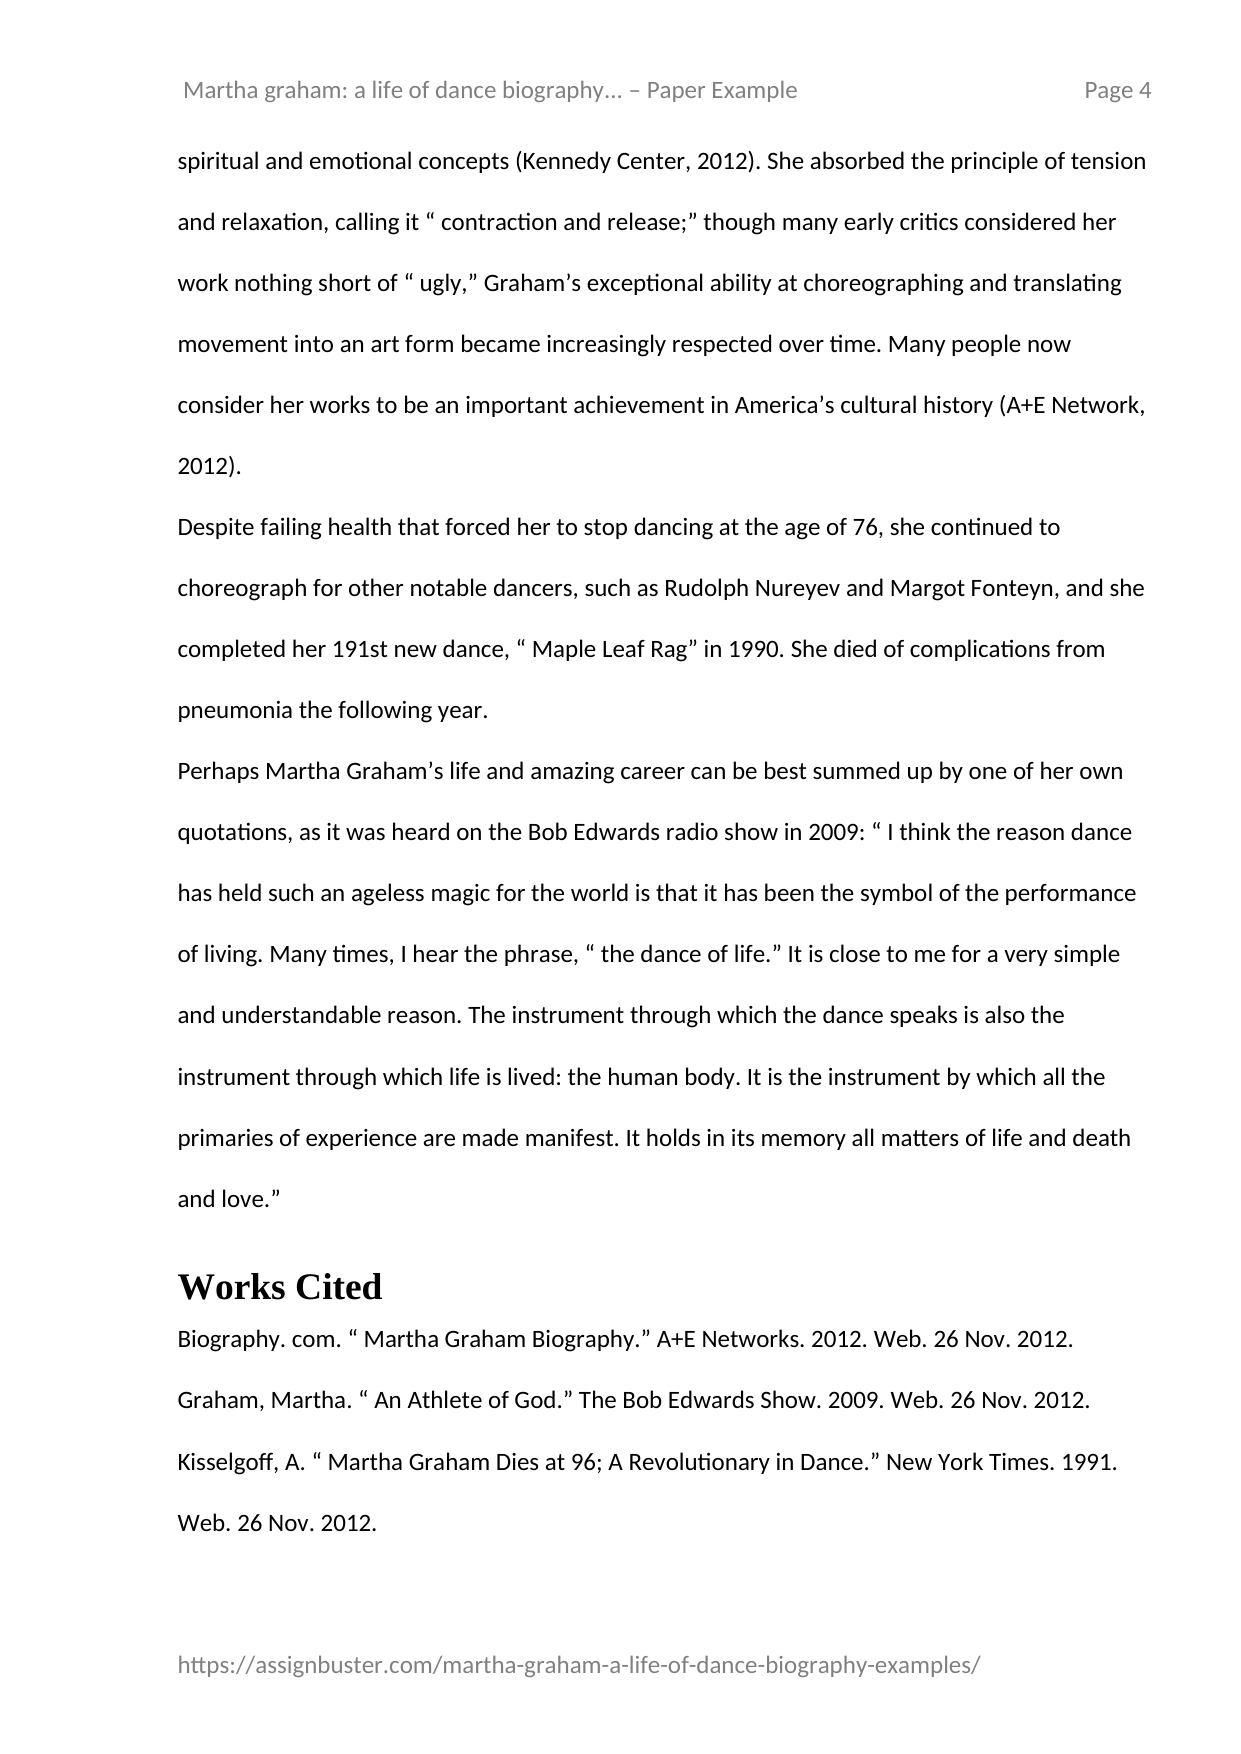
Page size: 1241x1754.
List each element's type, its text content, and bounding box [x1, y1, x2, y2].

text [177, 1324, 1152, 1537]
subtitle Works Cited [177, 1264, 1152, 1308]
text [177, 145, 1152, 1213]
